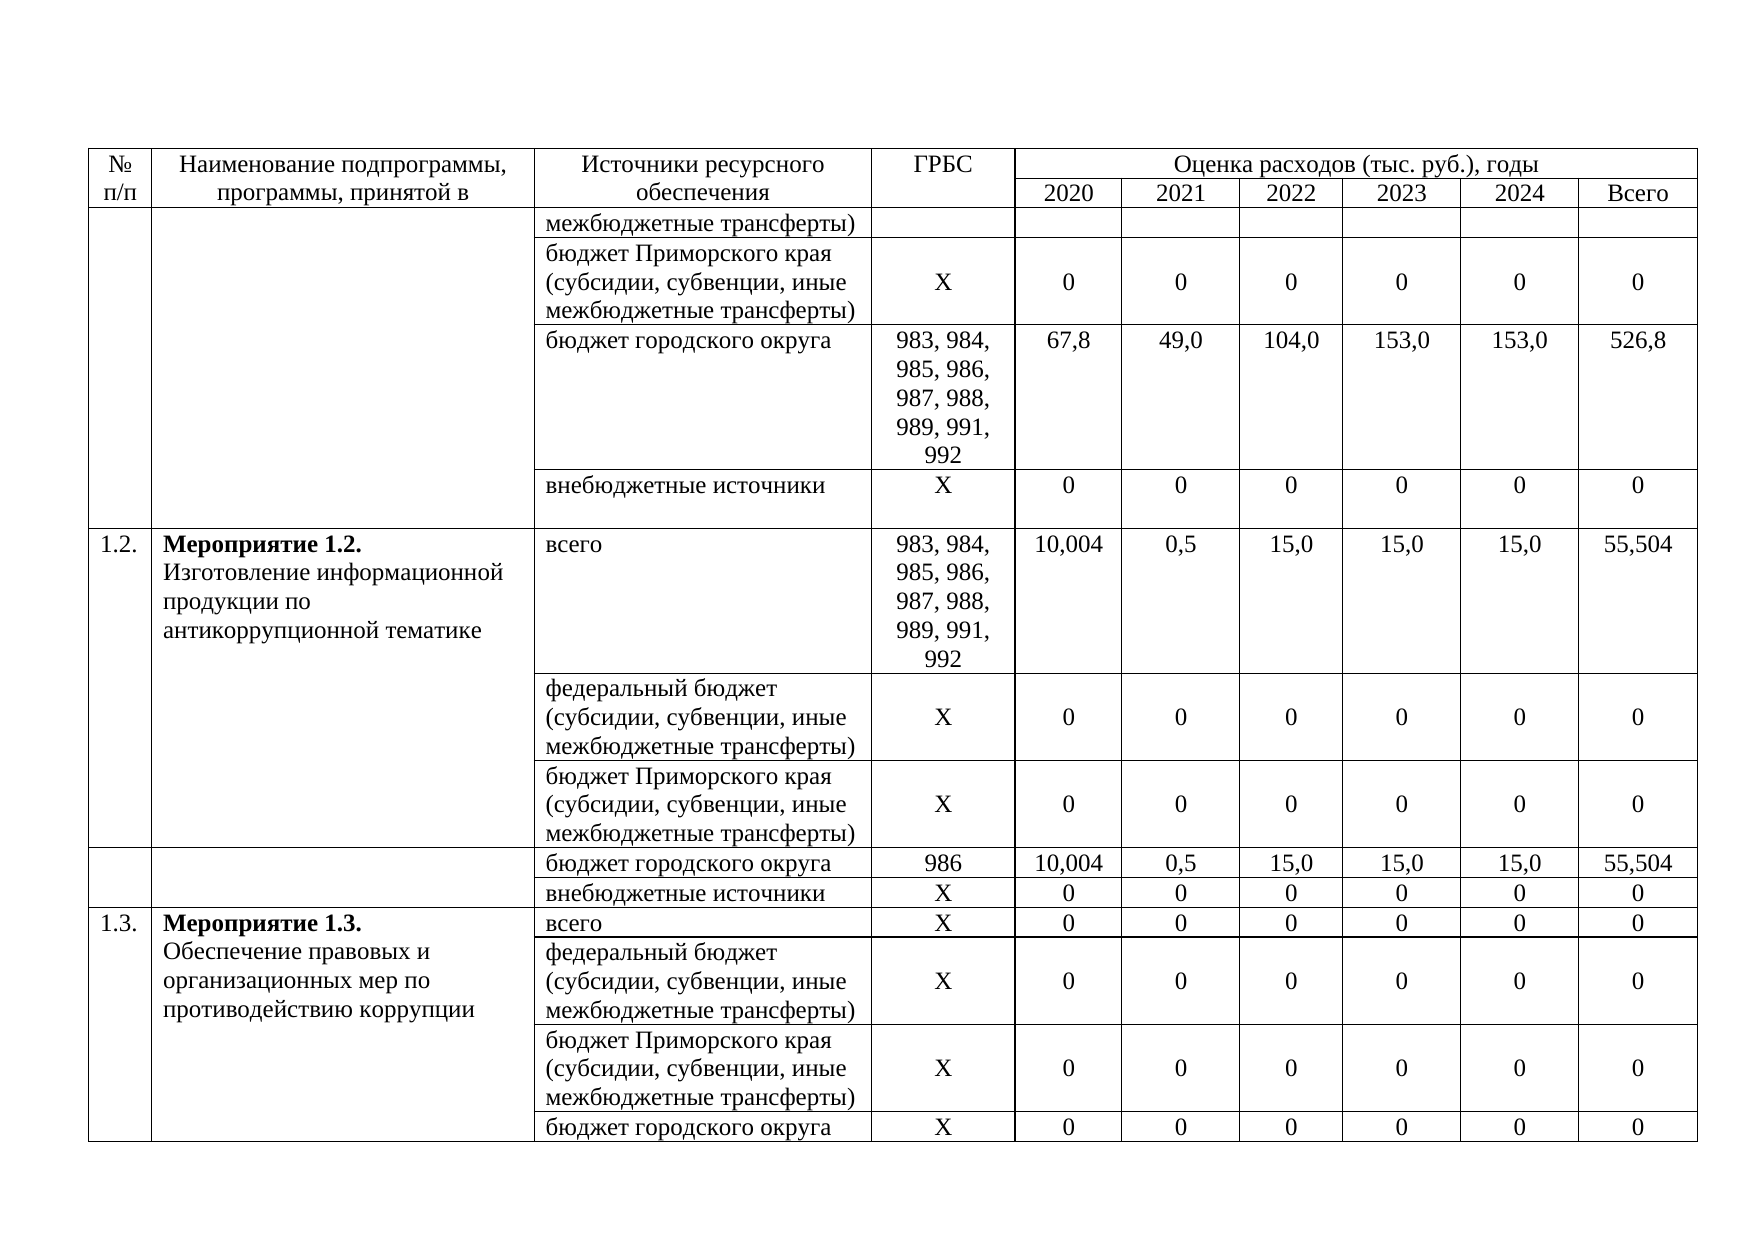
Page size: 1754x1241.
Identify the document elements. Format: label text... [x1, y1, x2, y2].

table_cell 1.3. [89, 908, 151, 1141]
table_cell внебюджетные источники [535, 470, 871, 528]
table_cell 0 [1016, 208, 1121, 237]
table_cell 0 [1240, 674, 1342, 760]
table_cell 0 [1016, 470, 1121, 528]
table_cell 0 [1461, 908, 1578, 936]
table_cell 0 [1122, 878, 1239, 907]
table_cell 1.2. [89, 529, 151, 847]
table_cell 0 [1122, 1112, 1239, 1141]
table_cell 0 [1240, 1112, 1342, 1141]
table_cell 153,0 [1343, 325, 1460, 469]
table_cell всего [535, 908, 871, 936]
table_cell бюджет городского округа [535, 848, 871, 877]
table_cell 0 [1122, 761, 1239, 847]
table_cell 0 [1240, 1025, 1342, 1111]
table_cell 0 [1461, 208, 1578, 237]
table_cell 2022 [1240, 179, 1342, 207]
table_cell Х [872, 208, 1014, 237]
table_cell 15,0 [1240, 848, 1342, 877]
table_cell 0 [1579, 938, 1697, 1024]
table_cell 986 [872, 848, 1014, 877]
table_cell федеральный бюджет (субсидии, субвенции, иные межбюджетные трансферты) [535, 938, 871, 1024]
table_cell бюджет городского округа [535, 1112, 871, 1141]
table_header Наименование подпрограммы, программы, принятой в соответствии с требованиями федерального законодательства в сфере реализации муниципальной программы [152, 149, 534, 207]
table_cell 15,0 [1461, 848, 1578, 877]
table_cell 0 [1122, 908, 1239, 936]
table_cell 0 [1240, 878, 1342, 907]
table_cell 0 [1461, 938, 1578, 1024]
table_cell 0 [1343, 674, 1460, 760]
table_cell 15,0 [1461, 529, 1578, 672]
table_cell 0 [1579, 878, 1697, 907]
table_cell 2020 [1016, 179, 1121, 207]
table_cell 15,0 [1240, 529, 1342, 672]
table_cell 0 [1016, 761, 1121, 847]
table_header Оценка расходов (тыс. руб.), годы [1016, 149, 1697, 177]
table_cell бюджет Приморского края (субсидии, субвенции, иные межбюджетные трансферты) [535, 761, 871, 847]
table_cell 0 [1579, 470, 1697, 528]
table_cell 0 [1122, 674, 1239, 760]
table_cell 55,504 [1579, 529, 1697, 672]
table_header Источники ресурсного обеспечения [535, 149, 871, 207]
table_cell Х [872, 908, 1014, 936]
table_cell Х [872, 1112, 1014, 1141]
table_cell 10,004 [1016, 529, 1121, 672]
table_cell 15,0 [1343, 529, 1460, 672]
table_cell 983, 984, 985, 986, 987, 988, 989, 991, 992 [872, 325, 1014, 469]
table_cell Х [872, 938, 1014, 1024]
table_cell [152, 848, 534, 907]
table_cell внебюджетные источники [535, 878, 871, 907]
table_cell 0 [1579, 1112, 1697, 1141]
table_cell 0 [1343, 238, 1460, 324]
table_cell Х [872, 238, 1014, 324]
table_cell 0 [1240, 938, 1342, 1024]
table_cell 0,5 [1122, 529, 1239, 672]
table_cell 0 [1579, 208, 1697, 237]
table_cell 0 [1240, 208, 1342, 237]
table_cell 0 [1579, 1025, 1697, 1111]
table_cell 0 [1016, 878, 1121, 907]
table_cell Х [872, 674, 1014, 760]
table_cell Мероприятие 1.3. Обеспечение правовых и организационных мер по противодействию коррупции [152, 908, 534, 1141]
table_cell 2024 [1461, 179, 1578, 207]
table_cell 0 [1240, 470, 1342, 528]
table_cell 0 [1461, 470, 1578, 528]
table_cell 0 [1343, 470, 1460, 528]
table_cell 0 [1016, 238, 1121, 324]
table_cell 49,0 [1122, 325, 1239, 469]
table_cell Х [872, 470, 1014, 528]
table_cell федеральный бюджет (субсидии, субвенции, иные межбюджетные трансферты) [535, 674, 871, 760]
table_cell 0 [1016, 1112, 1121, 1141]
table_cell 2021 [1122, 179, 1239, 207]
table_header № п/п [89, 149, 151, 207]
table_cell 0 [1016, 1025, 1121, 1111]
table_cell 0 [1016, 908, 1121, 936]
table_cell 0 [1240, 908, 1342, 936]
table_cell Всего [1579, 179, 1697, 207]
table_cell 0 [1122, 470, 1239, 528]
table_cell 0 [1579, 908, 1697, 936]
table_cell 0 [1016, 938, 1121, 1024]
table_cell 15,0 [1343, 848, 1460, 877]
table_cell 2023 [1343, 179, 1460, 207]
table_cell 0 [1579, 238, 1697, 324]
table_cell 0 [1122, 208, 1239, 237]
table_cell 0 [1579, 761, 1697, 847]
table_cell 104,0 [1240, 325, 1342, 469]
table_cell 0 [1016, 674, 1121, 760]
table_cell 0,5 [1122, 848, 1239, 877]
table_cell бюджет Приморского края (субсидии, субвенции, иные межбюджетные трансферты) [535, 238, 871, 324]
table_cell 0 [1461, 238, 1578, 324]
table_cell 0 [1343, 1112, 1460, 1141]
table_cell всего [535, 529, 871, 672]
table_header ГРБС [872, 149, 1014, 207]
table_cell 983, 984, 985, 986, 987, 988, 989, 991, 992 [872, 529, 1014, 672]
table_cell бюджет городского округа [535, 325, 871, 469]
table_cell 0 [1343, 761, 1460, 847]
table_cell 0 [1122, 938, 1239, 1024]
table_cell Мероприятие 1.2. Изготовление информационной продукции по антикоррупционной тематике [152, 529, 534, 847]
table_cell 526,8 [1579, 325, 1697, 469]
table_cell 0 [1461, 674, 1578, 760]
table_cell бюджет Приморского края (субсидии, субвенции, иные межбюджетные трансферты) [535, 1025, 871, 1111]
table_cell 0 [1461, 1112, 1578, 1141]
table_cell 0 [1122, 1025, 1239, 1111]
table_cell 0 [1343, 878, 1460, 907]
table_cell Х [872, 1025, 1014, 1111]
table_cell Х [872, 878, 1014, 907]
table_cell 55,504 [1579, 848, 1697, 877]
table_cell 0 [1240, 761, 1342, 847]
table_cell 0 [1461, 761, 1578, 847]
table_cell 0 [1240, 238, 1342, 324]
table_cell 0 [1343, 208, 1460, 237]
table_cell 10,004 [1016, 848, 1121, 877]
table_cell 0 [1122, 238, 1239, 324]
table_cell 0 [1343, 908, 1460, 936]
table_cell 153,0 [1461, 325, 1578, 469]
table_cell 0 [1461, 878, 1578, 907]
table_cell 0 [1579, 674, 1697, 760]
table_cell 0 [1343, 1025, 1460, 1111]
table_cell 0 [1343, 938, 1460, 1024]
table_cell 0 [1461, 1025, 1578, 1111]
table_cell 67,8 [1016, 325, 1121, 469]
table_cell Х [872, 761, 1014, 847]
table_cell [89, 848, 151, 907]
table_cell федеральный бюджет (субсидии, субвенции, иные межбюджетные трансферты) [535, 208, 871, 237]
